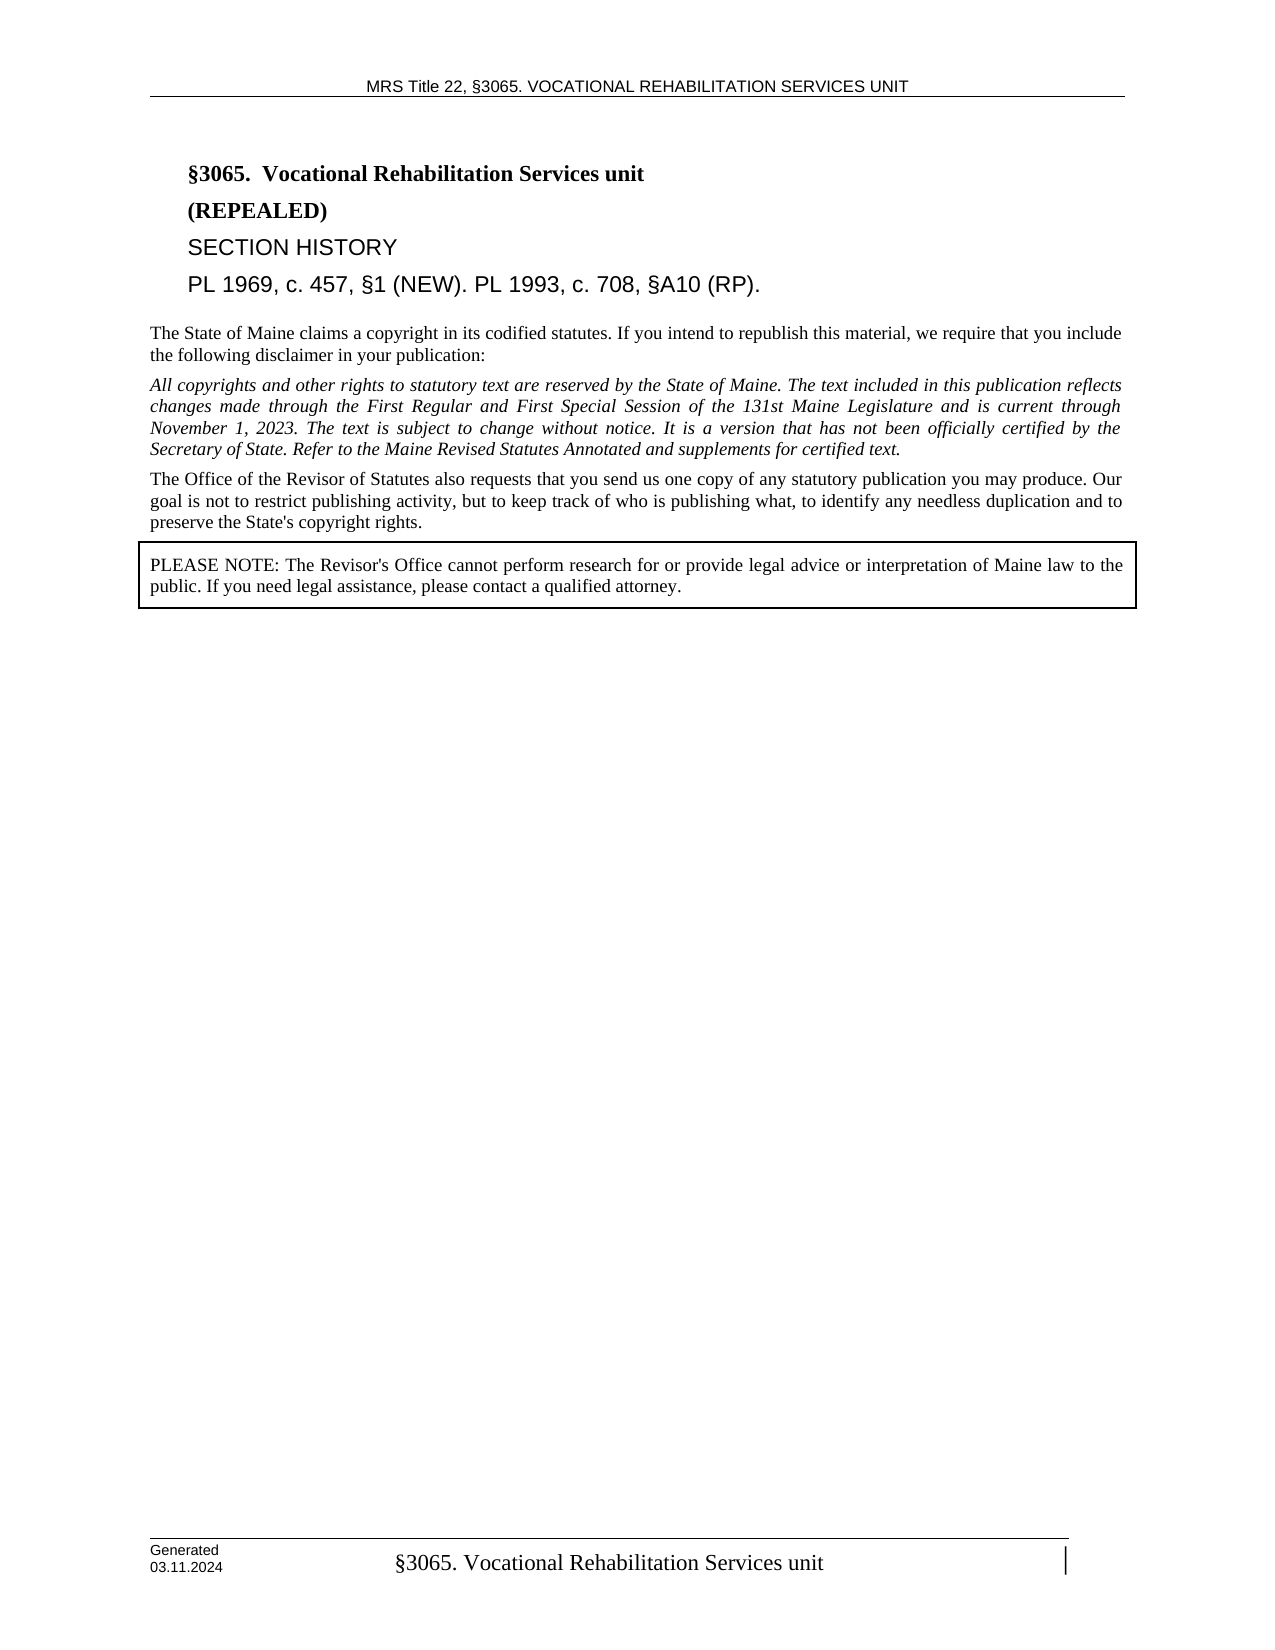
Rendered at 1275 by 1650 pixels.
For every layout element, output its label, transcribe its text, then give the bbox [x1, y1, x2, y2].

text The State of Maine claims a copyright in its codified statutes. If you intend to republish this material, we require that you include the following disclaimer in your publication: [150, 322, 1125, 365]
text The Office of the Revisor of Statutes also requests that you send us one copy of any statutory publication you may produce. Our goal is not to restrict publishing activity, but to keep track of who is publishing what, to identify any needless duplication and to preserve the State's copyright rights. [150, 468, 1125, 533]
text SECTION HISTORY [187, 234, 1125, 260]
text PL 1969, c. 457, §1 (NEW). PL 1993, c. 708, §A10 (RP). [187, 271, 1125, 297]
text §3065. Vocational Rehabilitation Services unit [187, 160, 1125, 187]
text All copyrights and other rights to statutory text are reserved by the State of Maine. The text included in this publication reflects changes made through the First Regular and First Special Session of the 131st Maine Legislature and is current through November 1, 2023 . The text is subject to change without notice. It is a version that has not been officially certified by the Secretary of State. Refer to the Maine Revised Statutes Annotated and supplements for certified text. [150, 373, 1125, 460]
text (REPEALED) [187, 197, 1125, 223]
text PLEASE NOTE: The Revisor's Office cannot perform research for or provide legal advice or interpretation of Maine law to the public. If you need legal assistance, please contact a qualified attorney. [140, 543, 1135, 607]
